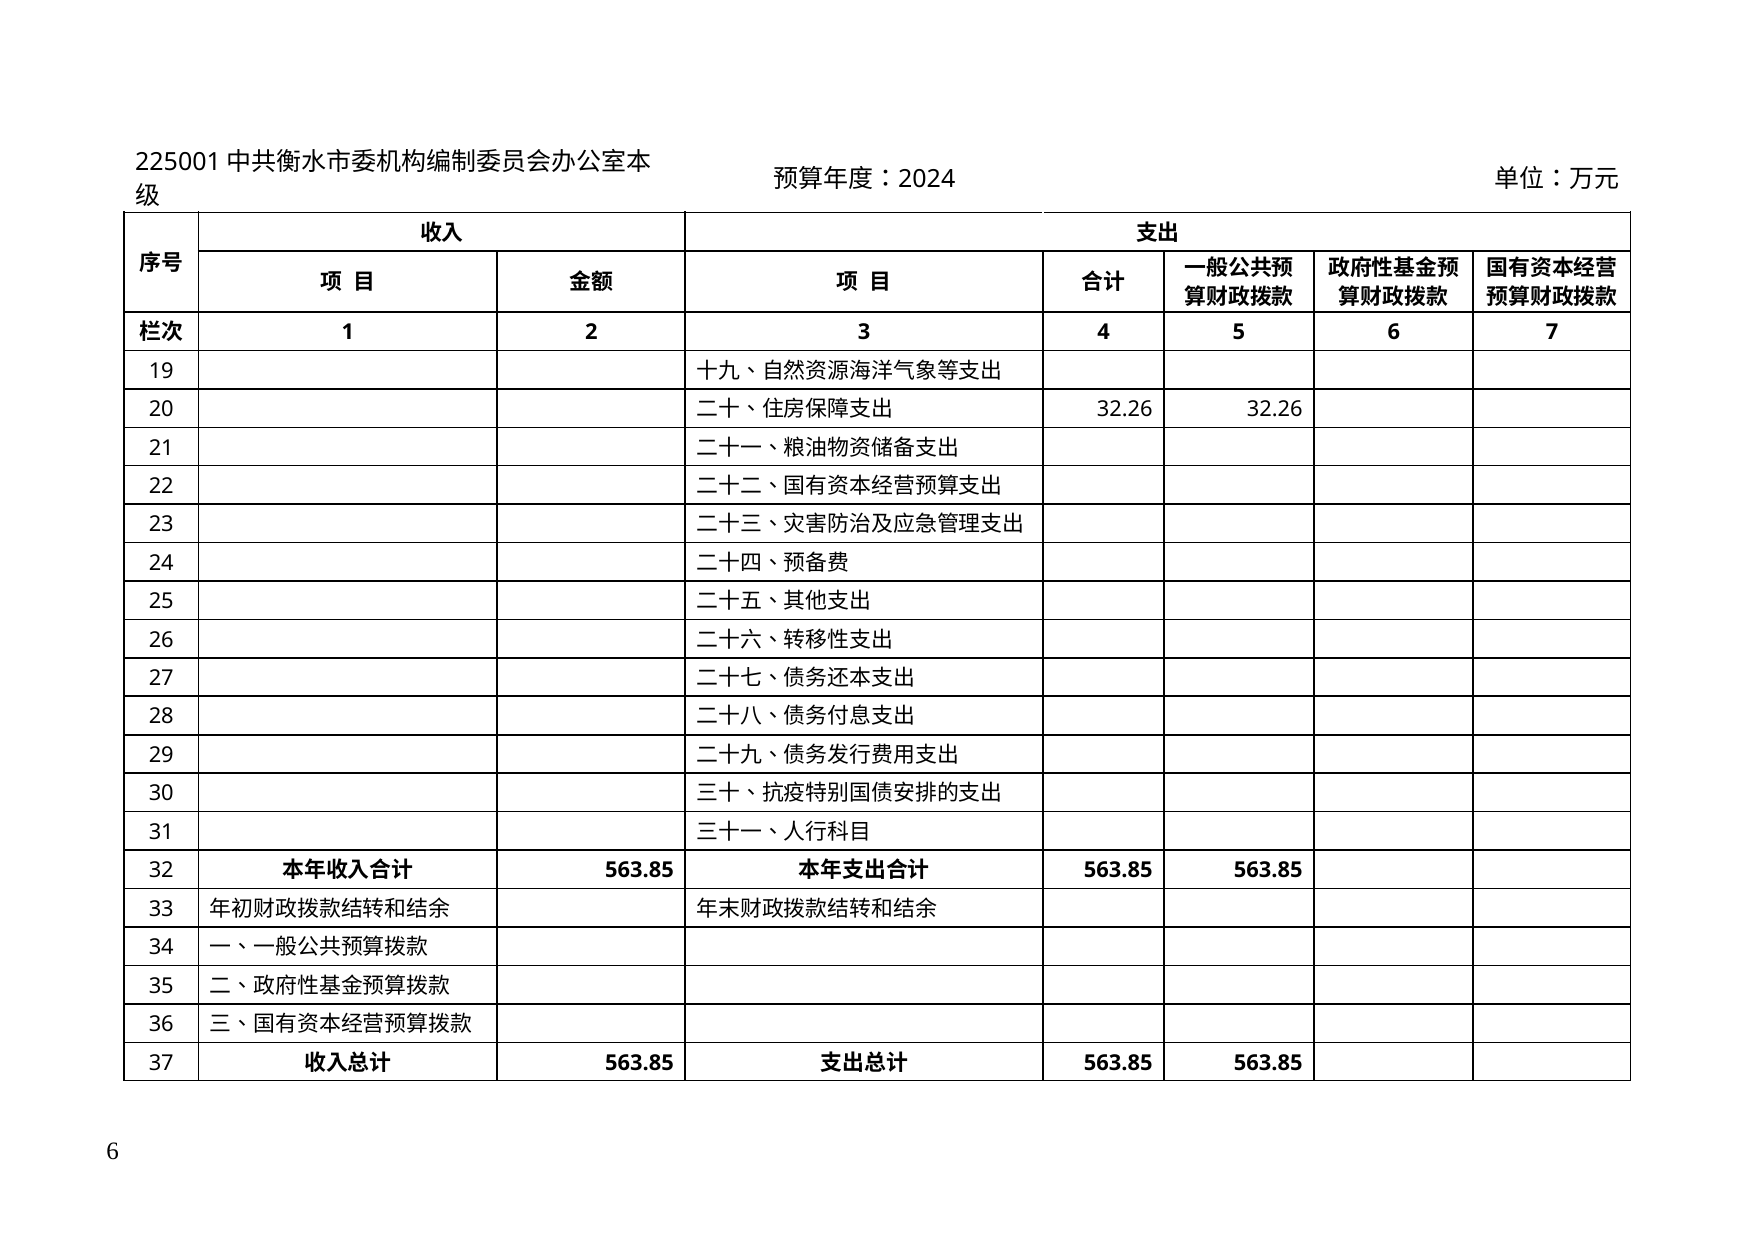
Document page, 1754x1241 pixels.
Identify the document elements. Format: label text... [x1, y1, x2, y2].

table_cell [1474, 428, 1630, 465]
table_cell 27 [125, 659, 198, 695]
table_cell [1315, 928, 1472, 964]
table_cell 合计 [1044, 252, 1163, 311]
table_cell 二十、住房保障支出 [686, 390, 1042, 426]
table_cell 二十七、债务还本支出 [686, 659, 1042, 695]
table_cell 二十五、其他支出 [686, 582, 1042, 618]
table_cell [1474, 851, 1630, 888]
table_cell [686, 928, 1042, 964]
table_cell [1315, 659, 1472, 695]
table_cell [1044, 928, 1163, 964]
table_cell [1165, 1005, 1313, 1041]
table_cell [498, 505, 684, 542]
table_cell 二、政府性基金预算拨款 [199, 966, 496, 1003]
table_cell [1474, 812, 1630, 849]
table_cell [498, 351, 684, 388]
table_cell 32 [125, 851, 198, 888]
table_cell [199, 582, 496, 618]
table_cell [498, 736, 684, 772]
table_cell [199, 659, 496, 695]
table_cell [199, 697, 496, 734]
table_cell [1315, 582, 1472, 618]
table_cell [199, 812, 496, 849]
table_cell 32.26 [1165, 390, 1313, 426]
table_cell [199, 351, 496, 388]
table_cell [498, 582, 684, 618]
table_cell [1165, 966, 1313, 1003]
table_cell 三十、抗疫特别国债安排的支出 [686, 774, 1042, 811]
table_cell 32.26 [1044, 390, 1163, 426]
table_cell [199, 390, 496, 426]
table_cell 26 [125, 620, 198, 657]
table_cell 十九、自然资源海洋气象等支出 [686, 351, 1042, 388]
table_cell 一般公共预算财政拨款 [1165, 252, 1313, 311]
table_cell [498, 812, 684, 849]
table_cell 三、国有资本经营预算拨款 [199, 1005, 496, 1041]
table_cell [199, 774, 496, 811]
table_cell 6 [1315, 313, 1472, 349]
table_cell [199, 428, 496, 465]
table_cell [498, 1005, 684, 1041]
table_cell [1474, 889, 1630, 926]
table_cell [1165, 736, 1313, 772]
table_cell [1044, 466, 1163, 503]
table_cell 563.85 [1044, 1043, 1163, 1080]
table_cell 年初财政拨款结转和结余 [199, 889, 496, 926]
table_cell 29 [125, 736, 198, 772]
table_cell 本年支出合计 [686, 851, 1042, 888]
table_cell [686, 966, 1042, 1003]
table_cell 5 [1165, 313, 1313, 349]
table_cell 一、一般公共预算拨款 [199, 928, 496, 964]
table_cell 项 目 [199, 252, 496, 311]
table_cell 2 [498, 313, 684, 349]
table_cell [498, 390, 684, 426]
table_cell 37 [125, 1043, 198, 1080]
table_cell [1165, 812, 1313, 849]
table_cell 1 [199, 313, 496, 349]
table_cell [1474, 466, 1630, 503]
table_cell [1044, 697, 1163, 734]
table_cell [1165, 505, 1313, 542]
table_cell [498, 697, 684, 734]
table_cell 本年收入合计 [199, 851, 496, 888]
table_cell 20 [125, 390, 198, 426]
table_cell [199, 736, 496, 772]
table_cell [1315, 774, 1472, 811]
table_cell [1165, 466, 1313, 503]
table_cell [1165, 582, 1313, 618]
table_cell [1474, 1043, 1630, 1080]
table_cell [1474, 659, 1630, 695]
table_cell 563.85 [498, 1043, 684, 1080]
table_cell 收入总计 [199, 1043, 496, 1080]
table_header 预算年度：2024 [686, 143, 1042, 211]
table_cell 三十一、人行科目 [686, 812, 1042, 849]
table_cell 19 [125, 351, 198, 388]
table_cell 3 [686, 313, 1042, 349]
table_cell 二十二、国有资本经营预算支出 [686, 466, 1042, 503]
table_cell 支出 [686, 213, 1630, 250]
table_cell 收入 [199, 213, 684, 250]
table_cell 7 [1474, 313, 1630, 349]
table_cell [199, 543, 496, 580]
table_cell [1315, 1043, 1472, 1080]
table_cell [1315, 736, 1472, 772]
table_cell [1165, 659, 1313, 695]
table_cell 政府性基金预算财政拨款 [1315, 252, 1472, 311]
table_cell 国有资本经营预算财政拨款 [1474, 252, 1630, 311]
table_cell [1474, 620, 1630, 657]
table_cell [1044, 351, 1163, 388]
table_cell [498, 543, 684, 580]
table_cell 36 [125, 1005, 198, 1041]
table_cell [1474, 390, 1630, 426]
table_cell [1474, 543, 1630, 580]
table_cell [1474, 582, 1630, 618]
table_cell 563.85 [498, 851, 684, 888]
table_cell 28 [125, 697, 198, 734]
table_cell [1165, 351, 1313, 388]
table_cell [1315, 889, 1472, 926]
table_cell [1315, 351, 1472, 388]
table_cell [1165, 697, 1313, 734]
table_cell [498, 928, 684, 964]
table_cell 22 [125, 466, 198, 503]
table_cell [1474, 505, 1630, 542]
table_cell 二十四、预备费 [686, 543, 1042, 580]
table_cell [1044, 812, 1163, 849]
table_cell [1315, 543, 1472, 580]
table_header 225001中共衡水市委机构编制委员会办公室本级 [125, 143, 684, 211]
table_cell 序号 [125, 213, 198, 311]
table_cell 25 [125, 582, 198, 618]
table_cell 31 [125, 812, 198, 849]
table_cell [1315, 428, 1472, 465]
table_cell 4 [1044, 313, 1163, 349]
table_cell 34 [125, 928, 198, 964]
table_cell [1474, 966, 1630, 1003]
table_cell [1474, 736, 1630, 772]
table_cell [1044, 966, 1163, 1003]
table_cell [1315, 851, 1472, 888]
table_cell [1315, 505, 1472, 542]
table_cell [1044, 620, 1163, 657]
table_cell [498, 428, 684, 465]
table_cell [1474, 351, 1630, 388]
table_cell 栏次 [125, 313, 198, 349]
table_cell [199, 466, 496, 503]
table_cell 二十一、粮油物资储备支出 [686, 428, 1042, 465]
table_cell [1044, 889, 1163, 926]
table_cell [1044, 736, 1163, 772]
table_cell [1044, 543, 1163, 580]
table_cell [1044, 428, 1163, 465]
table_cell [498, 774, 684, 811]
table_cell [199, 505, 496, 542]
table_cell 二十九、债务发行费用支出 [686, 736, 1042, 772]
table_cell [1474, 774, 1630, 811]
table_cell [1315, 466, 1472, 503]
table_cell [199, 620, 496, 657]
table_cell 二十八、债务付息支出 [686, 697, 1042, 734]
table_cell [1165, 428, 1313, 465]
table_cell [1474, 697, 1630, 734]
table_cell [498, 659, 684, 695]
table_cell [1315, 812, 1472, 849]
table_cell [1044, 659, 1163, 695]
table_header 单位：万元 [1044, 143, 1630, 211]
table_cell 23 [125, 505, 198, 542]
table_cell 金额 [498, 252, 684, 311]
table_cell 年末财政拨款结转和结余 [686, 889, 1042, 926]
table_cell 二十三、灾害防治及应急管理支出 [686, 505, 1042, 542]
table_cell [1315, 390, 1472, 426]
table_cell 二十六、转移性支出 [686, 620, 1042, 657]
table_cell [1165, 928, 1313, 964]
table_cell [498, 466, 684, 503]
table_cell [686, 1005, 1042, 1041]
table_cell 项 目 [686, 252, 1042, 311]
table_cell [1165, 620, 1313, 657]
table_cell 24 [125, 543, 198, 580]
table_cell 563.85 [1165, 851, 1313, 888]
table_cell [1474, 928, 1630, 964]
table_cell 563.85 [1044, 851, 1163, 888]
table_cell [1044, 774, 1163, 811]
table_cell [1315, 620, 1472, 657]
table_cell 支出总计 [686, 1043, 1042, 1080]
table_cell [1315, 966, 1472, 1003]
table_cell 35 [125, 966, 198, 1003]
table_cell [1044, 1005, 1163, 1041]
table_cell 563.85 [1165, 1043, 1313, 1080]
table_cell [1315, 697, 1472, 734]
table_cell 21 [125, 428, 198, 465]
table_cell [1044, 505, 1163, 542]
table_cell 33 [125, 889, 198, 926]
table_cell [1165, 543, 1313, 580]
table_cell [498, 966, 684, 1003]
table_cell [1165, 889, 1313, 926]
table_cell [1165, 774, 1313, 811]
table_cell [498, 889, 684, 926]
table_cell [1044, 582, 1163, 618]
table_cell [1474, 1005, 1630, 1041]
table_cell [498, 620, 684, 657]
table_cell [1315, 1005, 1472, 1041]
table_cell 30 [125, 774, 198, 811]
